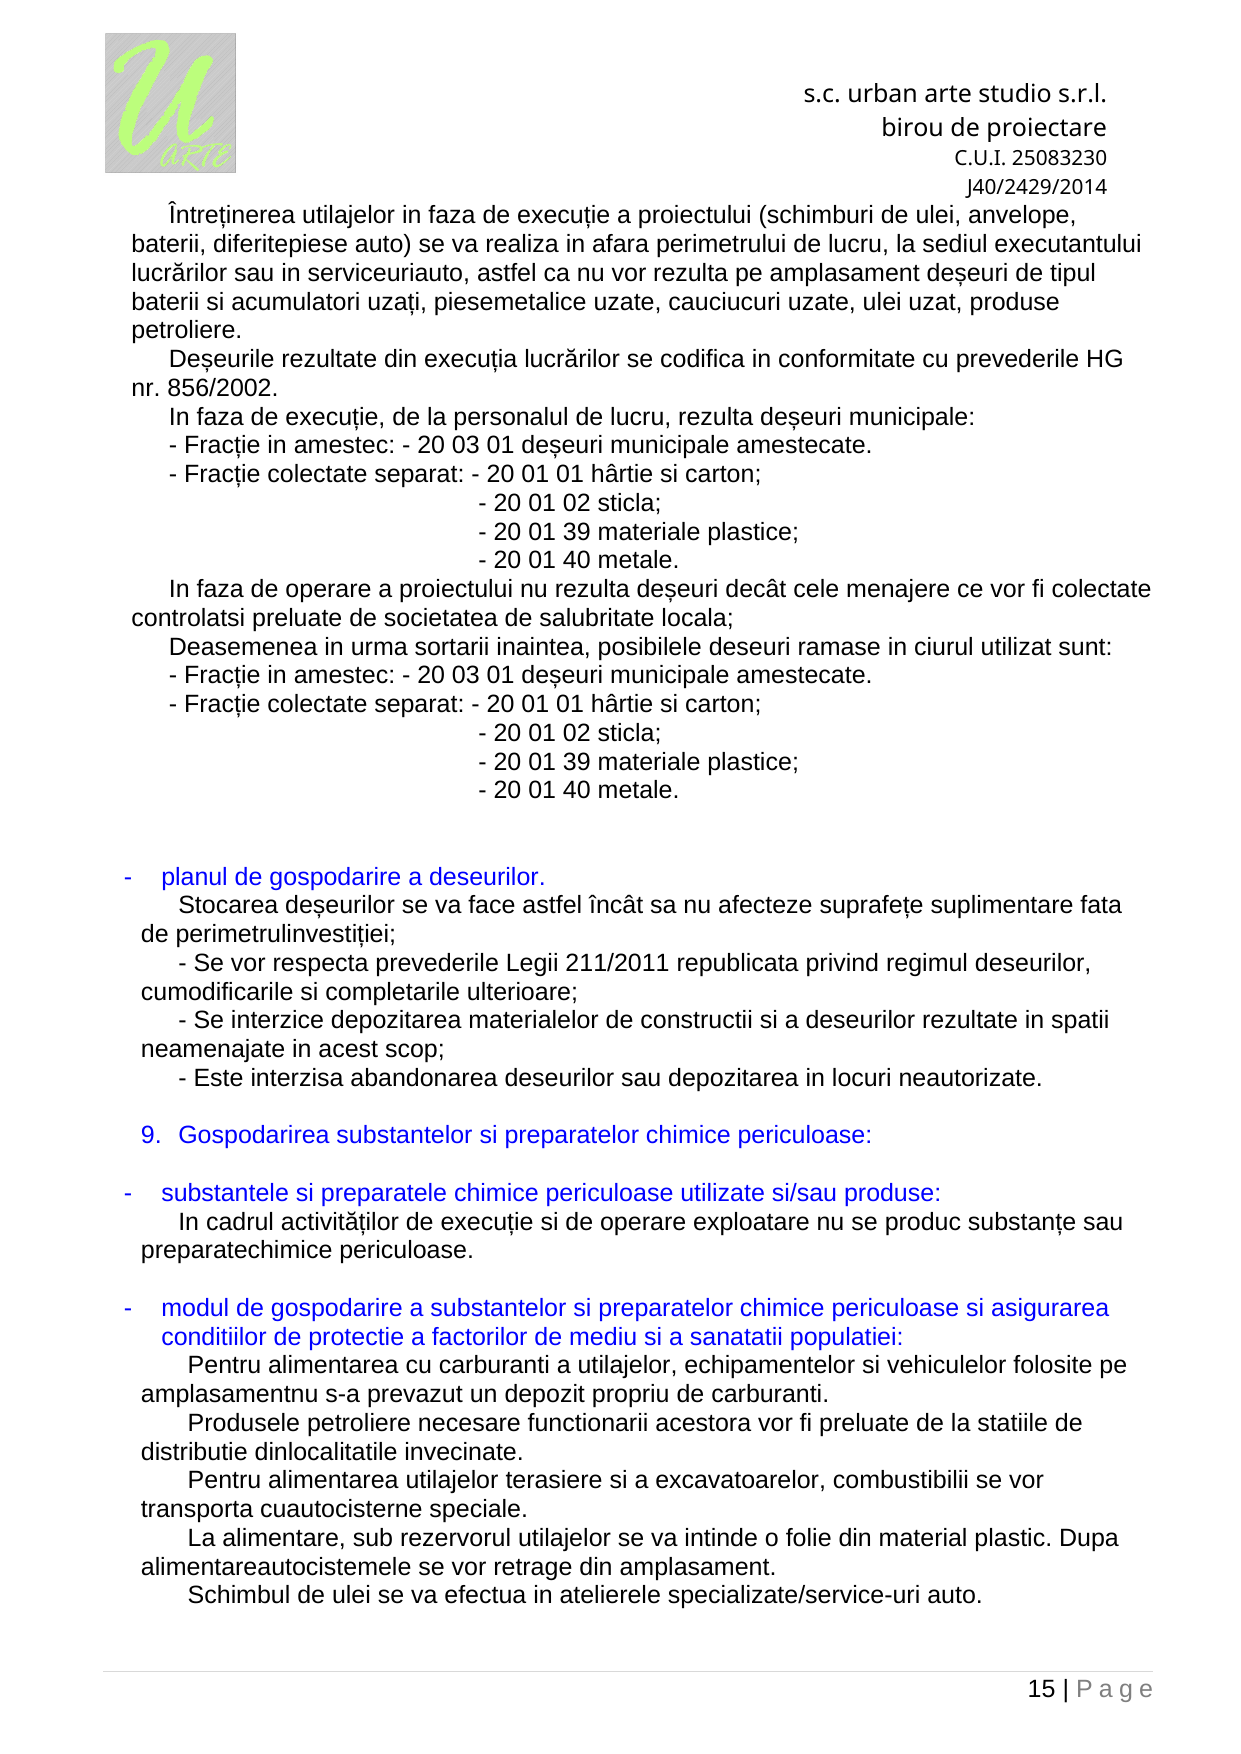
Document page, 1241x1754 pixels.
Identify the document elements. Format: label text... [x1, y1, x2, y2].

list modul de gospodarire a substantelor si preparatelor chimice periculoase si asigurarea conditiilor de protectie a factorilor de mediu si a sanatatii populatiei: [123, 1293, 1153, 1350]
text - Fracție in amestec: - 20 03 01 deșeuri municipale amestecate. [131, 430, 1153, 459]
text Pentru alimentarea cu carburanti a utilajelor, echipamentelor si vehiculelor folosite pe amplasamentnu s-a prevazut un depozit propriu de carburanti. [141, 1350, 1153, 1408]
text - 20 01 39 materiale plastice; [431, 746, 1153, 775]
text In faza de operare a proiectului nu rezulta deșeuri decât cele menajere ce vor fi colectate controlatsi preluate de societatea de salubritate locala; [131, 574, 1153, 631]
list substantele si preparatele chimice periculoase utilizate si/sau produse: [123, 1178, 1153, 1206]
text - Fracție in amestec: - 20 03 01 deșeuri municipale amestecate. [131, 660, 1153, 689]
text In faza de execuție, de la personalul de lucru, rezulta deșeuri municipale: [131, 401, 1153, 430]
text Deasemenea in urma sortarii inaintea, posibilele deseuri ramase in ciurul utilizat sunt: [131, 631, 1153, 660]
text - 20 01 40 metale. [431, 775, 1153, 804]
text - 20 01 40 metale. [431, 545, 1153, 574]
text - Fracție colectate separat: - 20 01 01 hârtie si carton; [131, 689, 1153, 718]
text La alimentare, sub rezervorul utilajelor se va intinde o folie din material plastic. Dupa alimentareautocistemele se vor retrage din amplasament. [141, 1523, 1153, 1580]
text Stocarea deșeurilor se va face astfel încât sa nu afecteze suprafețe suplimentare fata de perimetrulinvestiției; [141, 890, 1153, 948]
text Produsele petroliere necesare functionarii acestora vor fi preluate de la statiile de distributie dinlocalitatile invecinate. [141, 1408, 1153, 1465]
text - Fracție colectate separat: - 20 01 01 hârtie si carton; [131, 459, 1153, 488]
text In cadrul activităților de execuție si de operare exploatare nu se produc substanțe sau preparatechimice periculoase. [141, 1206, 1153, 1264]
text Pentru alimentarea utilajelor terasiere si a excavatoarelor, combustibilii se vor transporta cuautocisterne speciale. [141, 1465, 1153, 1523]
text - 20 01 39 materiale plastice; [431, 516, 1153, 545]
text Deșeurile rezultate din execuția lucrărilor se codifica in conformitate cu prevederile HG nr. 856/2002. [131, 344, 1153, 401]
list planul de gospodarire a deseurilor. [123, 861, 1153, 890]
text Întreținerea utilajelor in faza de execuție a proiectului (schimburi de ulei, anvelope, baterii, diferitepiese auto) se va realiza in afara perimetrului de lucru, la sediul executantului lucrărilor sau in serviceuriauto, astfel ca nu vor rezulta pe amplasament deșeuri de tipul baterii si acumulatori uzați, piesemetalice uzate, cauciucuri uzate, ulei uzat, produse petroliere. [131, 200, 1153, 344]
text - 20 01 02 sticla; [431, 488, 1153, 516]
text - Este interzisa abandonarea deseurilor sau depozitarea in locuri neautorizate. [141, 1063, 1153, 1091]
text Schimbul de ulei se va efectua in atelierele specializate/service-uri auto. [141, 1580, 1153, 1609]
text - Se vor respecta prevederile Legii 211/2011 republicata privind regimul deseurilor, cumodificarile si completarile ulterioare; [141, 948, 1153, 1005]
text - Se interzice depozitarea materialelor de constructii si a deseurilor rezultate in spatii [141, 1005, 1153, 1034]
text - 20 01 02 sticla; [431, 718, 1153, 746]
list Gospodarirea substantelor si preparatelor chimice periculoase: [141, 1120, 1153, 1149]
text neamenajate in acest scop; [141, 1034, 1153, 1063]
picture [103, 32, 238, 176]
